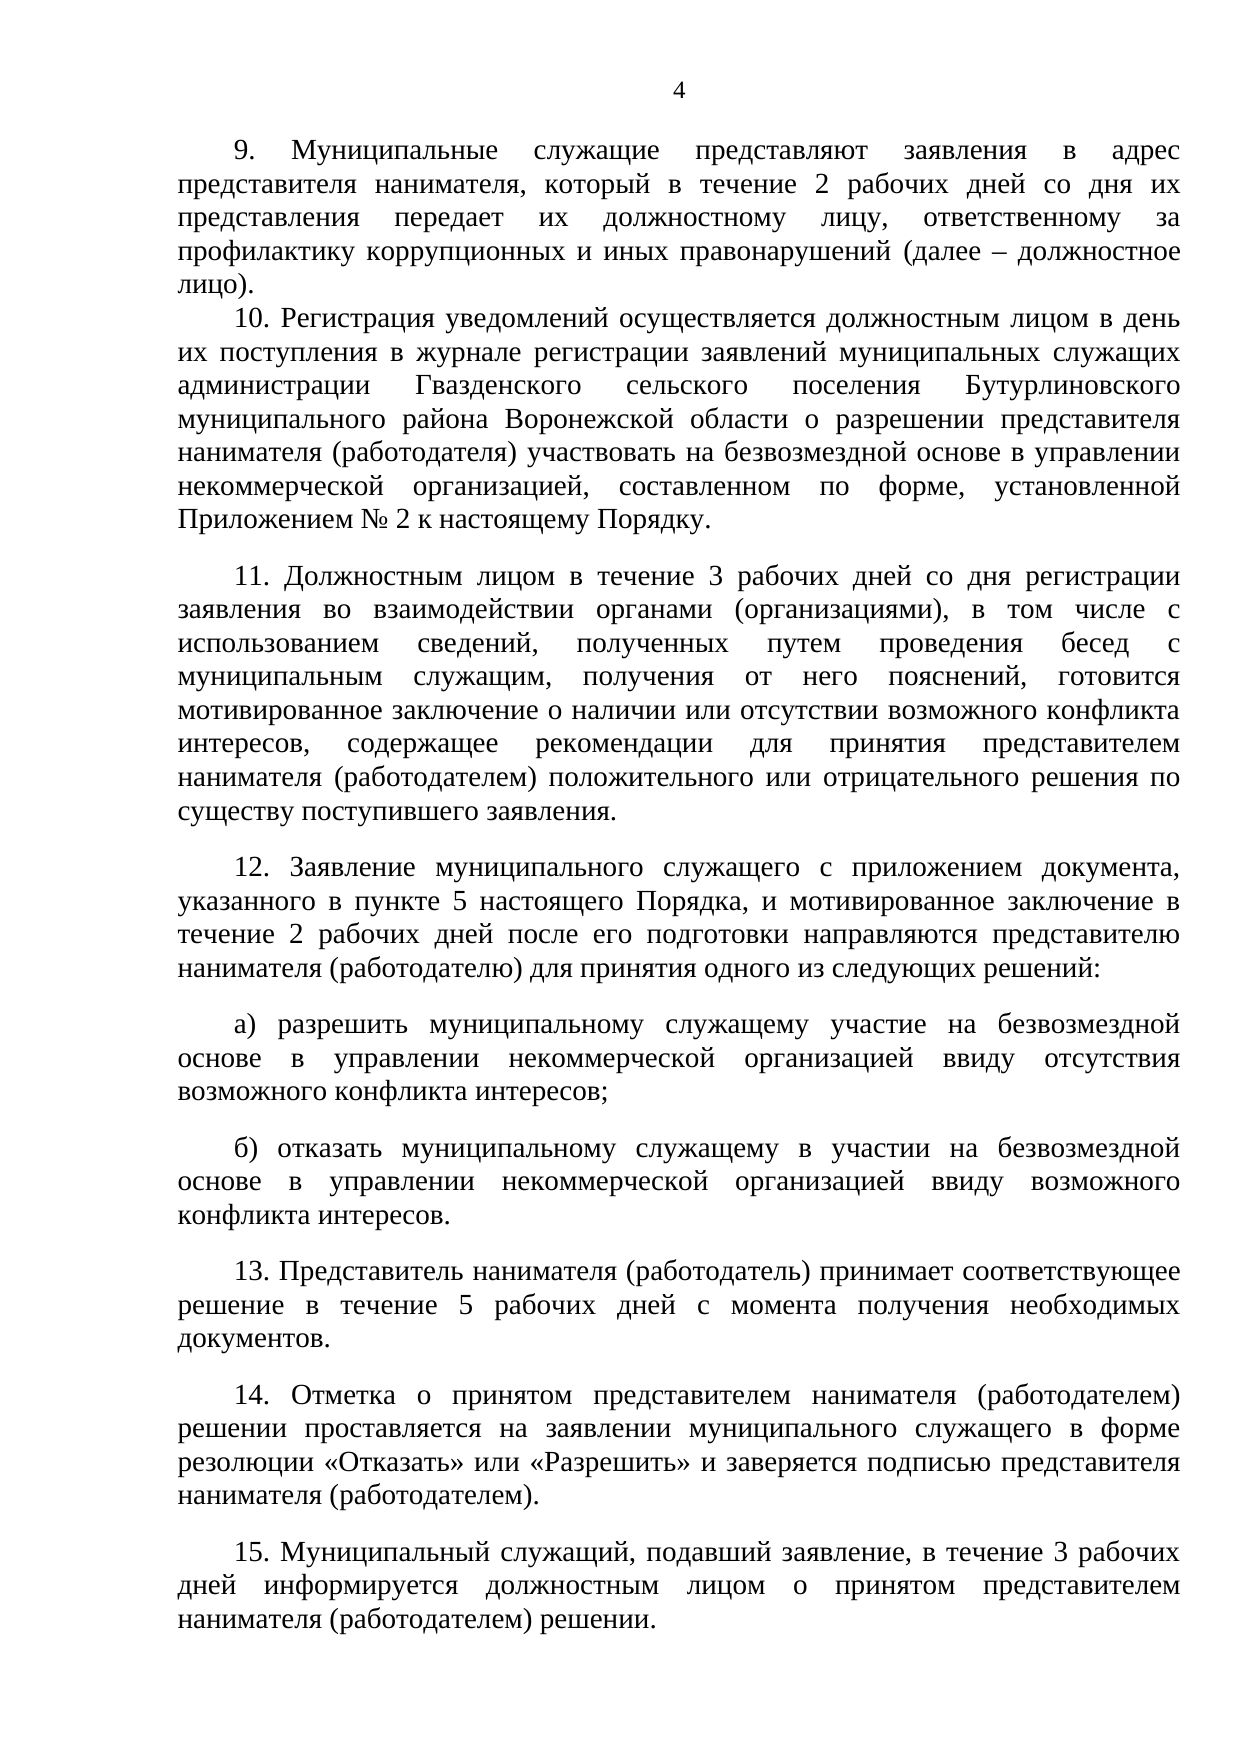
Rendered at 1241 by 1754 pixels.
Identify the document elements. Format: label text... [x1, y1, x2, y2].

text 15. Муниципальный служащий, подавший заявление, в течение 3 рабочих дней информируется должностным лицом о принятом представителем нанимателя (работодателем) решении. [177, 1534, 1181, 1634]
text б) отказать муниципальному служащему в участии на безвозмездной основе в управлении некоммерческой организацией ввиду возможного конфликта интересов. [177, 1130, 1181, 1230]
text 11. Должностным лицом в течение 3 рабочих дней со дня регистрации заявления во взаимодействии органами (организациями), в том числе с использованием сведений, полученных путем проведения бесед с муниципальным служащим, получения от него пояснений, готовится мотивированное заключение о наличии или отсутствии возможного конфликта интересов, содержащее рекомендации для принятия представителем нанимателя (работодателем) положительного или отрицательного решения по существу поступившего заявления. [177, 558, 1181, 826]
text 10. Регистрация уведомлений осуществляется должностным лицом в день их поступления в журнале регистрации заявлений муниципальных служащих администрации Гвазденского сельского поселения Бутурлиновского муниципального района Воронежской области о разрешении представителя нанимателя (работодателя) участвовать на безвозмездной основе в управлении некоммерческой организацией, составленном по форме, установленной Приложением № 2 к настоящему Порядку. [177, 300, 1181, 535]
text 12. Заявление муниципального служащего с приложением документа, указанного в пункте 5 настоящего Порядка, и мотивированное заключение в течение 2 рабочих дней после его подготовки направляются представителю нанимателя (работодателю) для принятия одного из следующих решений: [177, 849, 1181, 983]
text а) разрешить муниципальному служащему участие на безвозмездной основе в управлении некоммерческой организацией ввиду отсутствия возможного конфликта интересов; [177, 1006, 1181, 1107]
text 9. Муниципальные служащие представляют заявления в адрес представителя нанимателя, который в течение 2 рабочих дней со дня их представления передает их должностному лицу, ответственному за профилактику коррупционных и иных правонарушений (далее – должностное лицо). [177, 132, 1181, 300]
text 13. Представитель нанимателя (работодатель) принимает соответствующее решение в течение 5 рабочих дней с момента получения необходимых документов. [177, 1253, 1181, 1354]
text 14. Отметка о принятом представителем нанимателя (работодателем) решении проставляется на заявлении муниципального служащего в форме резолюции «Отказать» или «Разрешить» и заверяется подписью представителя нанимателя (работодателем). [177, 1377, 1181, 1511]
